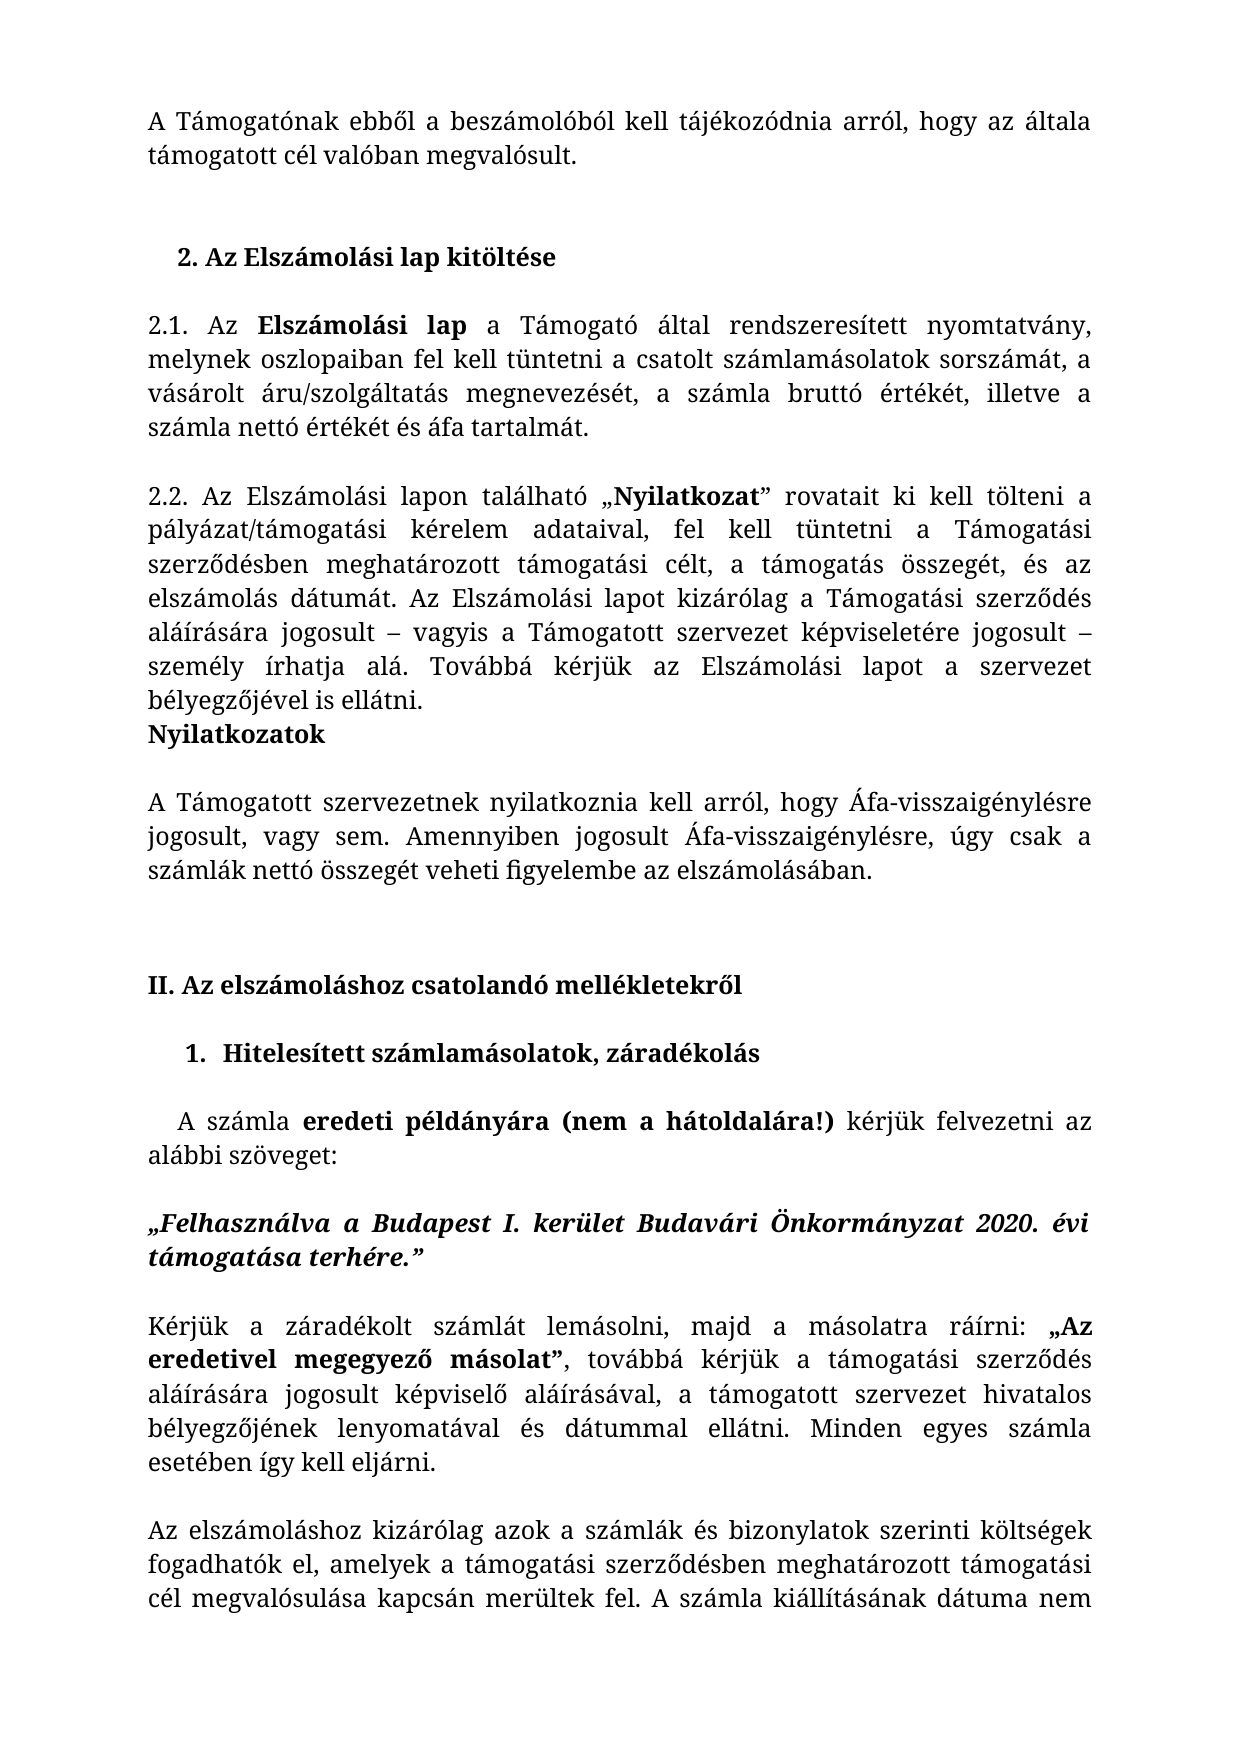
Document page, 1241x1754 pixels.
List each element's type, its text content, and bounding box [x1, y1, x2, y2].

text „Felhasználva a Budapest I. kerület Budavári Önkormányzat 2020. évi támogatása terhére.” [148, 1206, 1093, 1274]
text II. Az elszámoláshoz csatolandó mellékletekről [148, 967, 1093, 1002]
text Nyilatkozatok [148, 717, 1093, 751]
text A Támogatónak ebből a beszámolóból kell tájékozódnia arról, hogy az általa támogatott cél valóban megvalósult. [148, 103, 1093, 172]
text A számla eredeti példányára (nem a hátoldalára!) kérjük felvezetni az alábbi szöveget: [148, 1104, 1093, 1172]
list Hitelesített számlamásolatok, záradékolás [185, 1036, 1093, 1070]
text Kérjük a záradékolt számlát lemásolni, majd a másolatra ráírni: „Az eredetivel megegyező másolat”, továbbá kérjük a támogatási szerződés aláírására jogosult képviselő aláírásával, a támogatott szervezet hivatalos bélyegzőjének lenyomatával és dátummal ellátni. Minden egyes számla esetében így kell eljárni. [148, 1308, 1093, 1478]
text 2. Az Elszámolási lap kitöltése [148, 240, 1093, 274]
text A Támogatott szervezetnek nyilatkoznia kell arról, hogy Áfa-visszaigénylésre jogosult, vagy sem. Amennyiben jogosult Áfa-visszaigénylésre, úgy csak a számlák nettó összegét veheti figyelembe az elszámolásában. [148, 785, 1093, 887]
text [148, 1512, 1093, 1615]
text 2.2. Az Elszámolási lapon található „Nyilatkozat” rovatait ki kell tölteni a pályázat/támogatási kérelem adataival, fel kell tüntetni a Támogatási szerződésben meghatározott támogatási célt, a támogatás összegét, és az elszámolás dátumát. Az Elszámolási lapot kizárólag a Támogatási szerződés aláírására jogosult – vagyis a Támogatott szervezet képviseletére jogosult – személy írhatja alá. Továbbá kérjük az Elszámolási lapot a szervezet bélyegzőjével is ellátni. [148, 478, 1093, 717]
text 2.1. Az Elszámolási lap a Támogató által rendszeresített nyomtatvány, melynek oszlopaiban fel kell tüntetni a csatolt számlamásolatok sorszámát, a vásárolt áru/szolgáltatás megnevezését, a számla bruttó értékét, illetve a számla nettó értékét és áfa tartalmát. [148, 308, 1093, 444]
